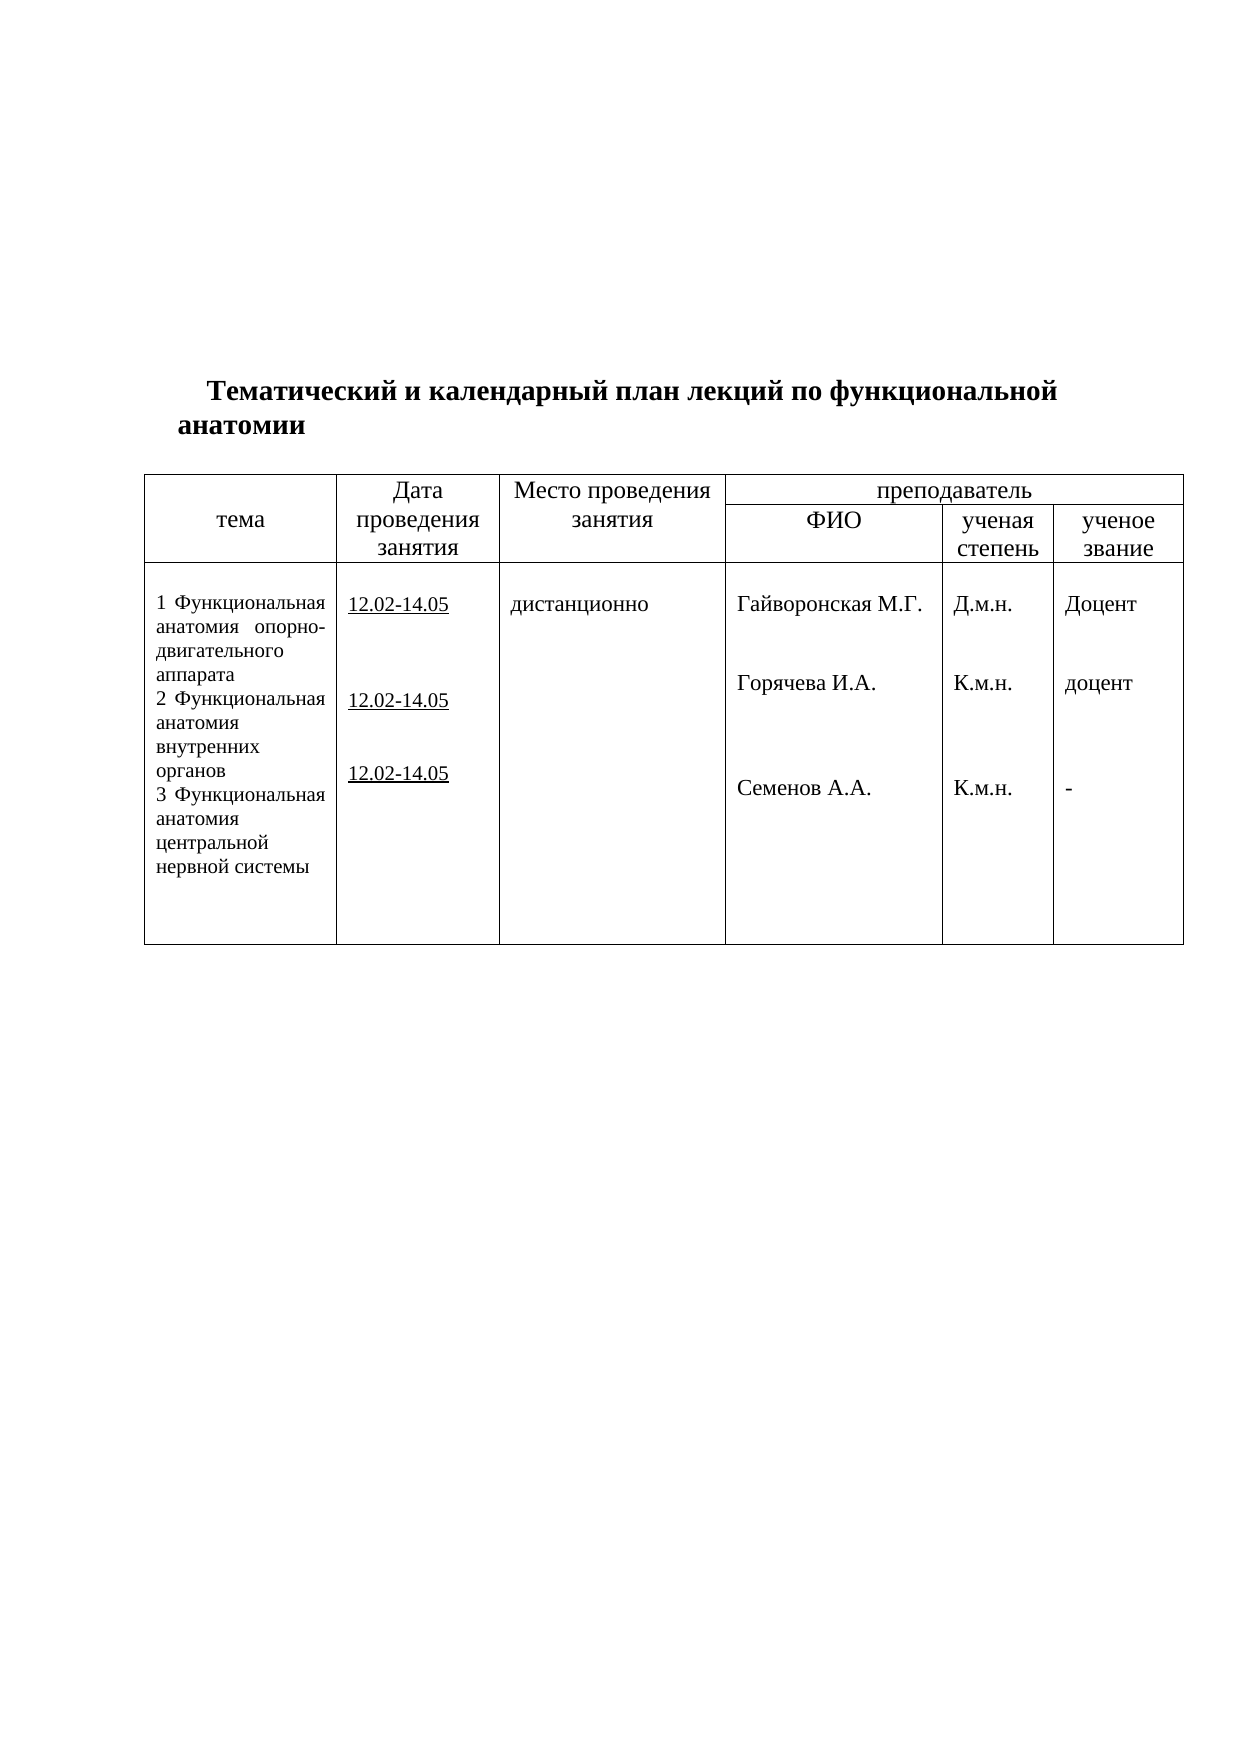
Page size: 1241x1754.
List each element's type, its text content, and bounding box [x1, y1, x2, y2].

table_header Дата проведения занятия [337, 475, 499, 562]
table_cell Гайворонская М.Г. Горячева И.А. Семенов А.А. [726, 563, 942, 944]
table_cell Доцент доцент - [1054, 563, 1183, 944]
table_cell ученое звание [1054, 505, 1183, 562]
table_cell 12.02-14.05 12.02-14.05 12.02-14.05 [337, 563, 499, 944]
table_header преподаватель [726, 475, 1183, 504]
table_cell ФИО [726, 505, 942, 562]
table_header тема [145, 475, 336, 562]
table_header Место проведения занятия [500, 475, 725, 562]
text Тематический и календарный план лекций по функциональной анатомии [177, 373, 1152, 440]
table_cell дистанционно [500, 563, 725, 944]
table_cell Д.м.н. К.м.н. К.м.н. [943, 563, 1053, 944]
table_cell ученая степень [943, 505, 1053, 562]
table_cell 1 Функциональная анатомия опорно-двигательного аппарата 2 Функциональная анатомия внутренних органов 3 Функциональная анатомия центральной нервной системы [145, 563, 336, 944]
